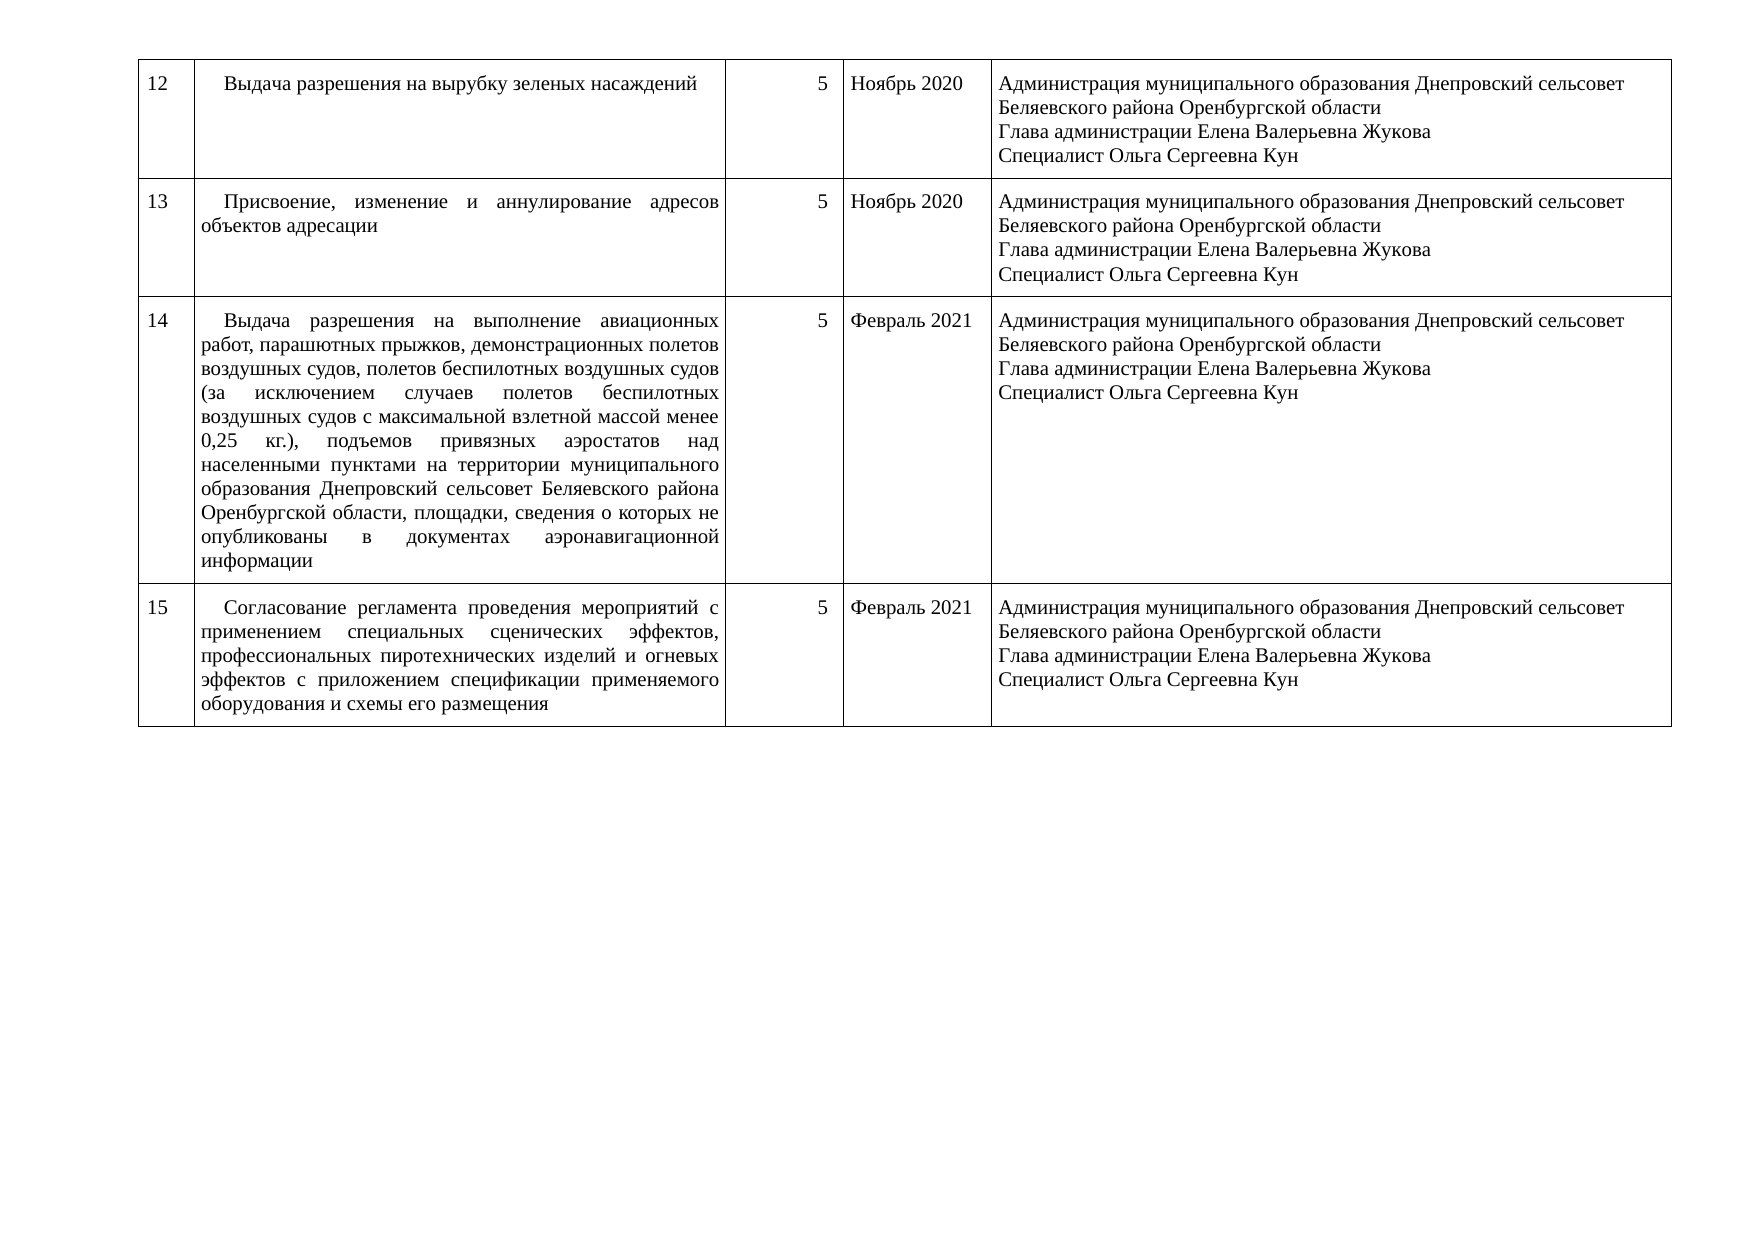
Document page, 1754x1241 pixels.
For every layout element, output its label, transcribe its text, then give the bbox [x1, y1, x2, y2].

table_cell 5 [726, 584, 843, 726]
table_cell 15 [139, 584, 194, 726]
table_cell Ноябрь 2020 [844, 179, 991, 296]
table_cell Выдача разрешения на вырубку зеленых насаждений [195, 60, 725, 178]
table_cell Февраль 2021 [844, 297, 991, 583]
table_cell 5 [726, 60, 843, 178]
table_cell Ноябрь 2020 [844, 60, 991, 178]
table_cell 14 [139, 297, 194, 583]
table_cell 5 [726, 297, 843, 583]
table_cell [992, 60, 1671, 178]
table_cell Согласование регламента проведения мероприятий с применением специальных сценических эффектов, профессиональных пиротехнических изделий и огневых эффектов с приложением спецификации применяемого оборудования и схемы его размещения [195, 584, 725, 726]
table_cell Присвоение, изменение и аннулирование адресов объектов адресации [195, 179, 725, 296]
table_cell 12 [139, 60, 194, 178]
table_cell 13 [139, 179, 194, 296]
table_cell 5 [726, 179, 843, 296]
table_cell Февраль 2021 [844, 584, 991, 726]
table_cell Выдача разрешения на выполнение авиационных работ, парашютных прыжков, демонстрационных полетов воздушных судов, полетов беспилотных воздушных судов (за исключением случаев полетов беспилотных воздушных судов с максимальной взлетной массой менее 0,25 кг.), подъемов привязных аэростатов над населенными пунктами на территории муниципального образования Днепровский сельсовет Беляевского района Оренбургской области, площадки, сведения о которых не опубликованы в документах аэронавигационной информации [195, 297, 725, 583]
